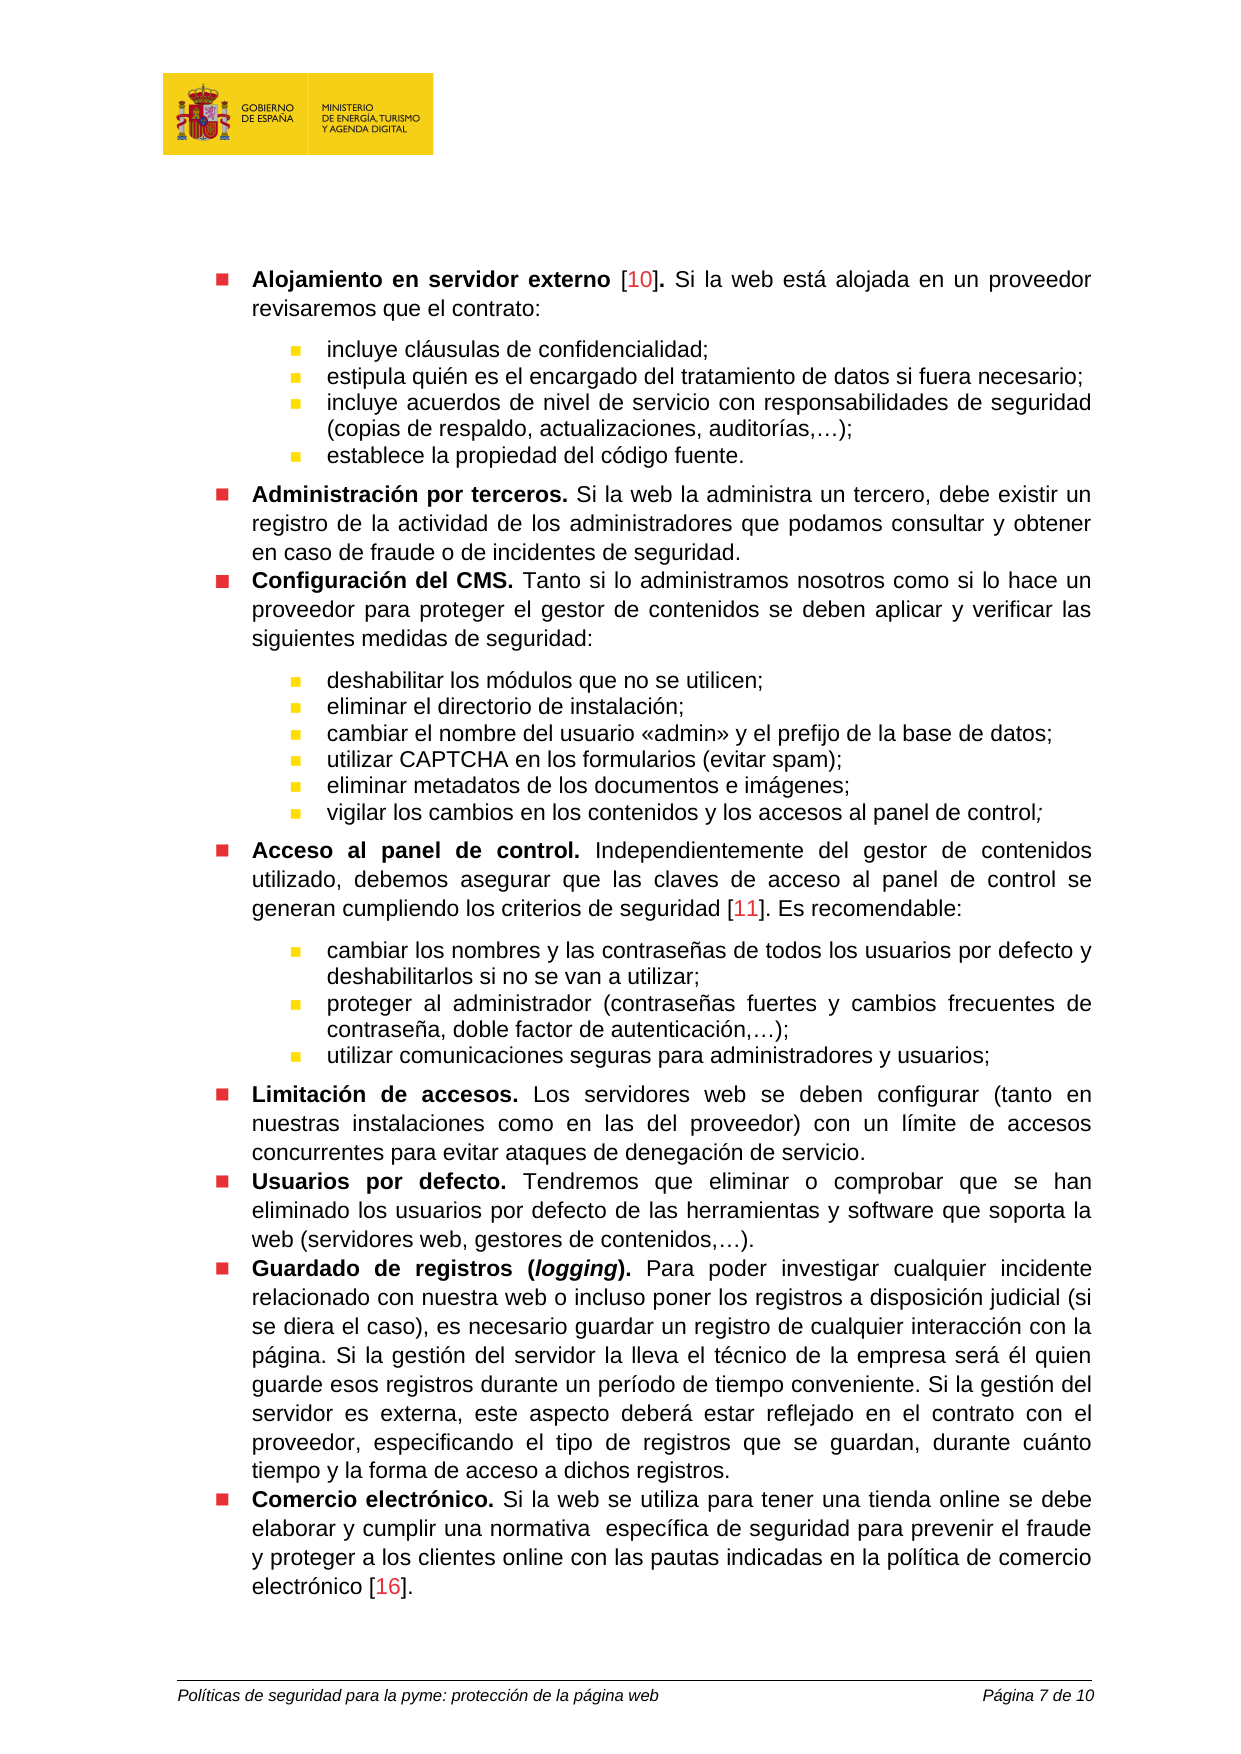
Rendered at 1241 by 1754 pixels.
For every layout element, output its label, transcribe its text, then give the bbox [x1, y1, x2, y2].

list Administración por terceros. Si la web la administra un tercero, debe existir un registro de la actividad de los administradores que podamos consultar y obtener en caso de fraude o de incidentes de seguridad. [214, 481, 1092, 565]
text utilizar comunicaciones seguras para administradores y usuarios; [289, 1042, 1092, 1068]
list Limitación de accesos. Los servidores web se deben configurar (tanto en nuestras instalaciones como en las del proveedor) con un límite de accesos concurrentes para evitar ataques de denegación de servicio. [214, 1081, 1092, 1165]
list eliminar metadatos de los documentos e imágenes; [289, 772, 1092, 798]
list vigilar los cambios en los contenidos y los accesos al panel de control; [289, 798, 1092, 825]
list Comercio electrónico. Si la web se utiliza para tener una tienda online se debe elaborar y cumplir una normativa específica de seguridad para prevenir el fraude y proteger a los clientes online con las pautas indicadas en la política de comercio electrónico [16]. [214, 1486, 1092, 1600]
list Usuarios por defecto. Tendremos que eliminar o comprobar que se han eliminado los usuarios por defecto de las herramientas y software que soporta la web (servidores web, gestores de contenidos,…). [214, 1168, 1092, 1252]
list Alojamiento en servidor externo [10]. Si la web está alojada en un proveedor revisaremos que el contrato: [214, 266, 1092, 321]
list Acceso al panel de control. Independientemente del gestor de contenidos utilizado, debemos asegurar que las claves de acceso al panel de control se generan cumpliendo los criterios de seguridad [11]. Es recomendable: [214, 837, 1092, 922]
picture [163, 73, 434, 155]
list establece la propiedad del código fuente. [289, 442, 1092, 468]
list Configuración del CMS. Tanto si lo administramos nosotros como si lo hace un proveedor para proteger el gestor de contenidos se deben aplicar y verificar las siguientes medidas de seguridad: [214, 567, 1092, 652]
list cambiar el nombre del usuario «admin» y el prefijo de la base de datos; [289, 719, 1092, 746]
text cambiar los nombres y las contraseñas de todos los usuarios por defecto y deshabilitarlos si no se van a utilizar; [289, 937, 1092, 989]
list deshabilitar los módulos que no se utilicen; [289, 667, 1092, 693]
text proteger al administrador (contraseñas fuertes y cambios frecuentes de contraseña, doble factor de autenticación,…); [289, 989, 1092, 1042]
list eliminar el directorio de instalación; [289, 693, 1092, 719]
list incluye acuerdos de nivel de servicio con responsabilidades de seguridad (copias de respaldo, actualizaciones, auditorías,…); [289, 389, 1092, 442]
list incluye cláusulas de confidencialidad; [289, 336, 1092, 363]
list Guardado de registros (logging). Para poder investigar cualquier incidente relacionado con nuestra web o incluso poner los registros a disposición judicial (si se diera el caso), es necesario guardar un registro de cualquier interacción con la página. Si la gestión del servidor la lleva el técnico de la empresa será él quien guarde esos registros durante un período de tiempo conveniente. Si la gestión del servidor es externa, este aspecto deberá estar reflejado en el contrato con el proveedor, especificando el tipo de registros que se guardan, durante cuánto tiempo y la forma de acceso a dichos registros. [214, 1255, 1092, 1484]
list estipula quién es el encargado del tratamiento de datos si fuera necesario; [289, 363, 1092, 389]
list utilizar CAPTCHA en los formularios (evitar spam); [289, 746, 1092, 772]
